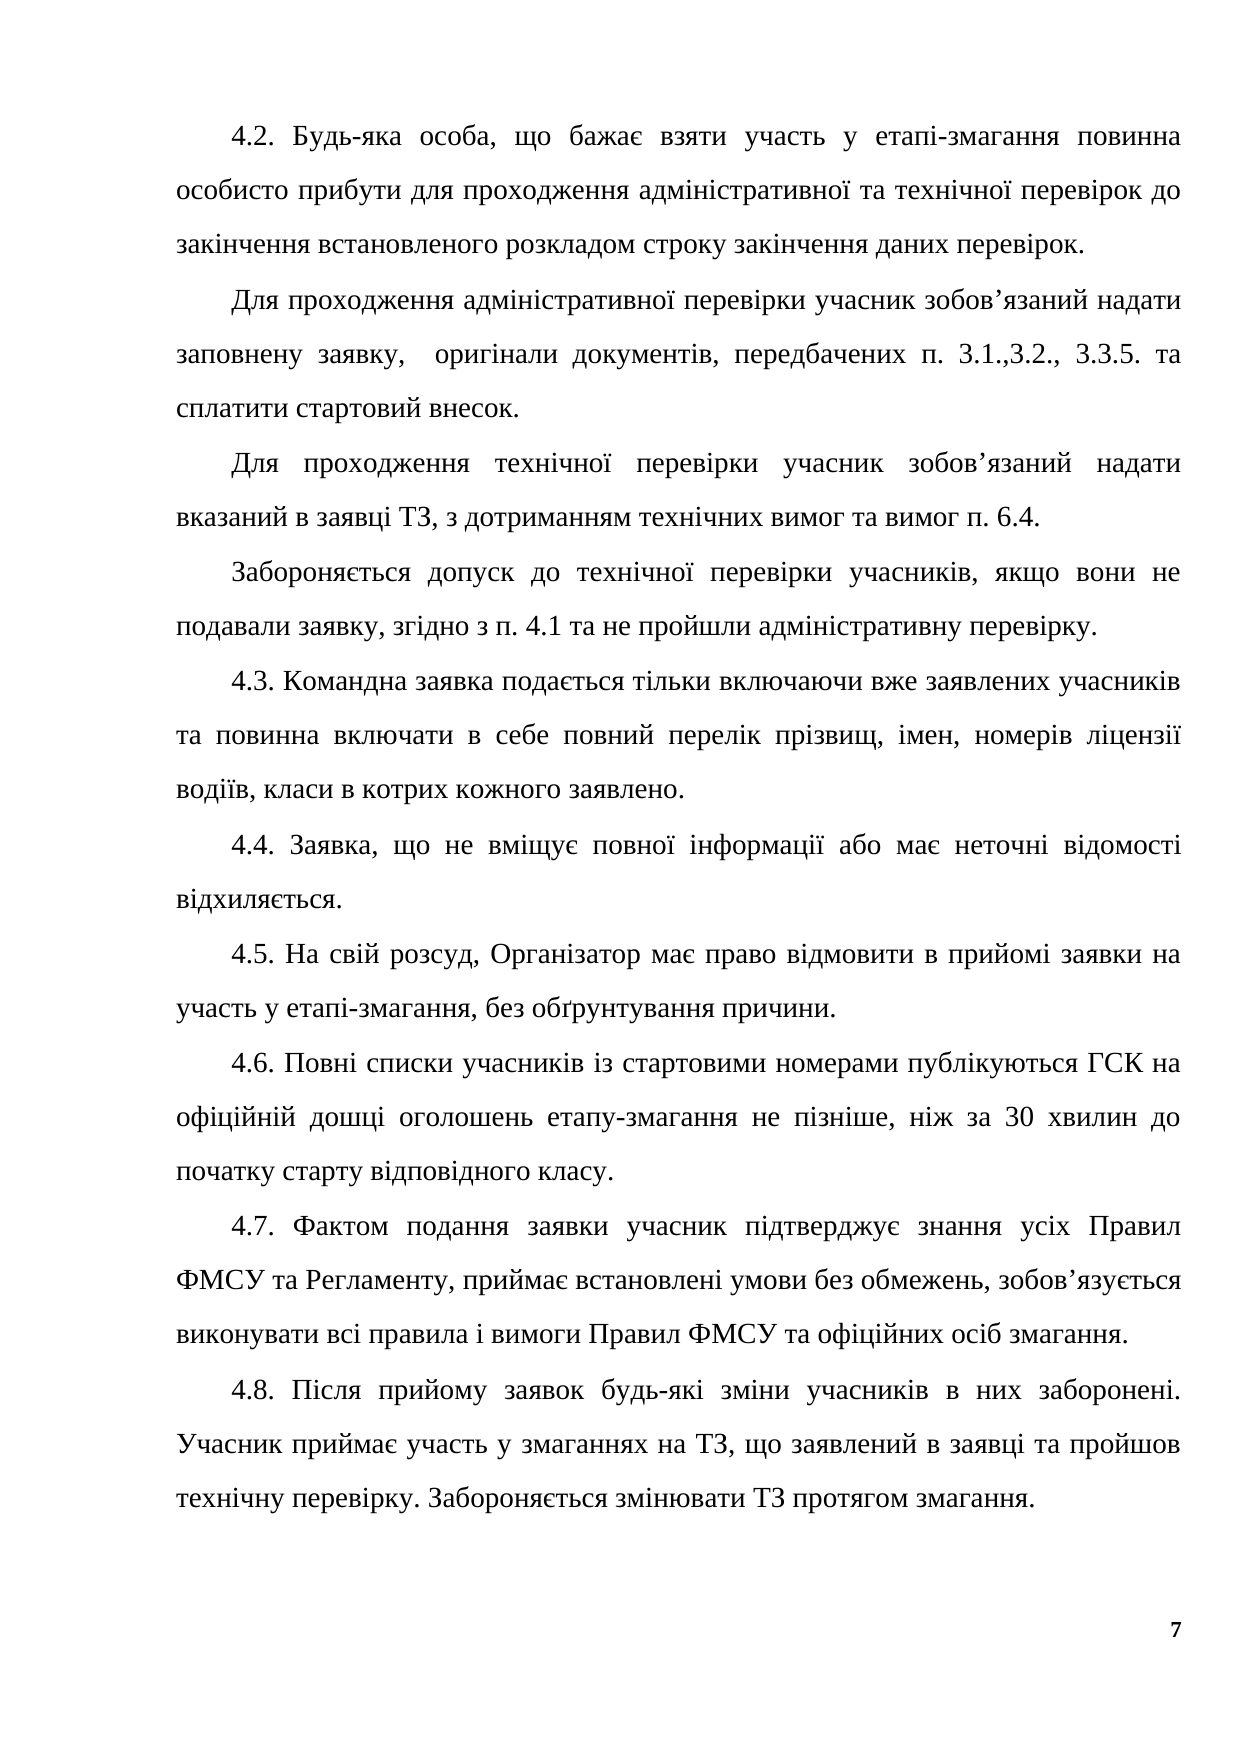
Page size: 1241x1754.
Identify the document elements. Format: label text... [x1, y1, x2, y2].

text 4.5. На свій розсуд, Організатор має право відмовити в прийомі заявки на участь у етапі-змагання, без обґрунтування причини. [176, 936, 1182, 1023]
text 4.2. Будь-яка особа, що бажає взяти участь у етапі-змагання повинна особисто прибути для проходження адміністративної та технічної перевірок до закінчення встановленого розкладом строку закінчення даних перевірок. [176, 118, 1182, 260]
text Для проходження технічної перевірки учасник зобов’язаний надати вказаний в заявці ТЗ, з дотриманням технічних вимог та вимог п. 6.4. [176, 445, 1182, 532]
text 4.4. Заявка, що не вміщує повної інформації або має неточні відомості відхиляється. [176, 827, 1182, 914]
text Забороняється допуск до технічної перевірки учасників, якщо вони не подавали заявку, згідно з п. 4.1 та не пройшли адміністративну перевірку. [176, 554, 1182, 642]
text Для проходження адміністративної перевірки учасник зобов’язаний надати заповнену заявку, оригінали документів, передбачених п. 3.1.,3.2., 3.3.5. та сплатити стартовий внесок. [176, 282, 1182, 423]
text 4.8. Після прийому заявок будь-які зміни учасників в них заборонені. Учасник приймає участь у змаганнях на ТЗ, що заявлений в заявці та пройшов технічну перевірку. Забороняється змінювати ТЗ протягом змагання. [176, 1372, 1182, 1513]
text 4.7. Фактом подання заявки учасник підтверджує знання усіх Правил ФМСУ та Регламенту, приймає встановлені умови без обмежень, зобов’язується виконувати всі правила і вимоги Правил ФМСУ та офіційних осіб змагання. [176, 1208, 1182, 1350]
text 4.3. Командна заявка подається тільки включаючи вже заявлених учасників та повинна включати в себе повний перелік прізвищ, імен, номерів ліцензії водіїв, класи в котрих кожного заявлено. [176, 663, 1182, 805]
text 4.6. Повні списки учасників із стартовими номерами публікуються ГСК на офіційній дошці оголошень етапу-змагання не пізніше, ніж за 30 хвилин до початку старту відповідного класу. [176, 1045, 1182, 1187]
